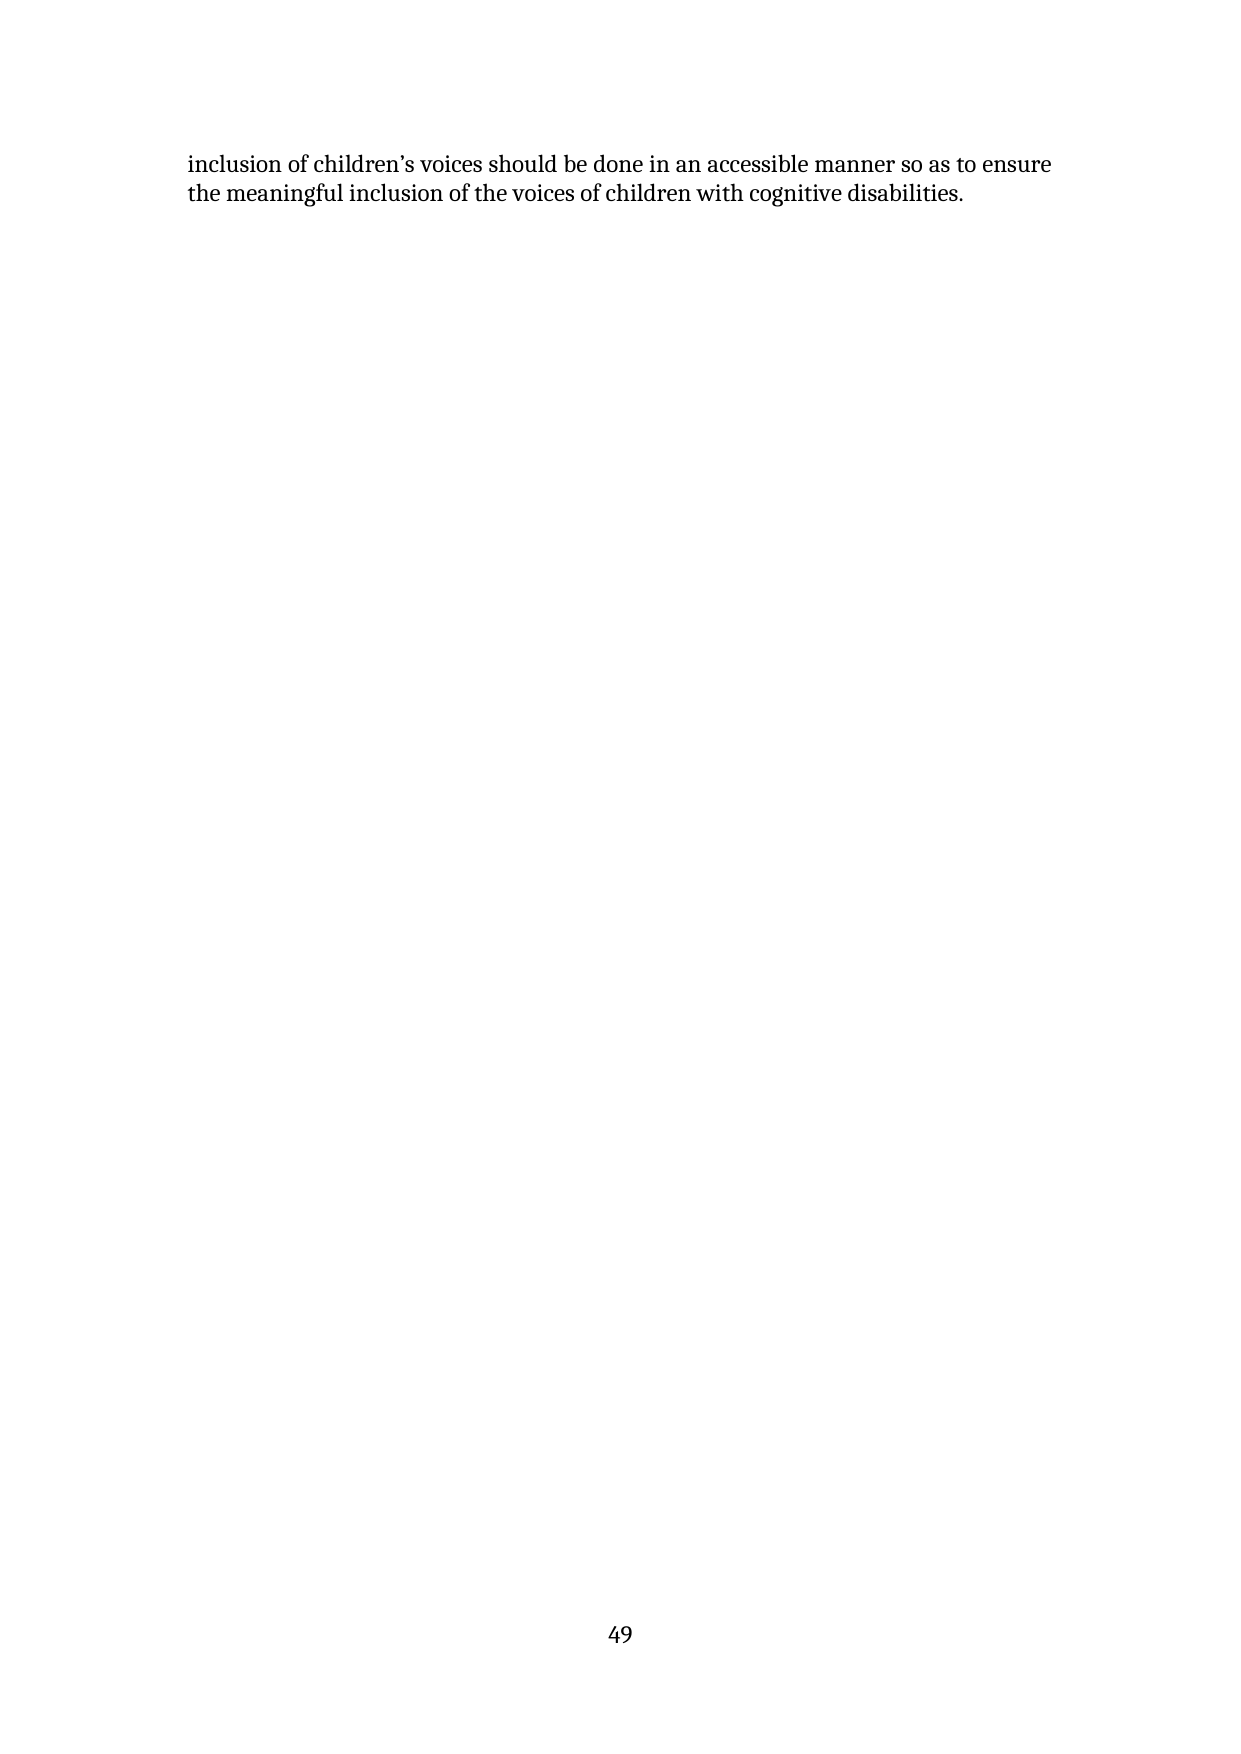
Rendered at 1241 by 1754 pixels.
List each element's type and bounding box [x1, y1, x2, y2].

text [187, 150, 1053, 207]
